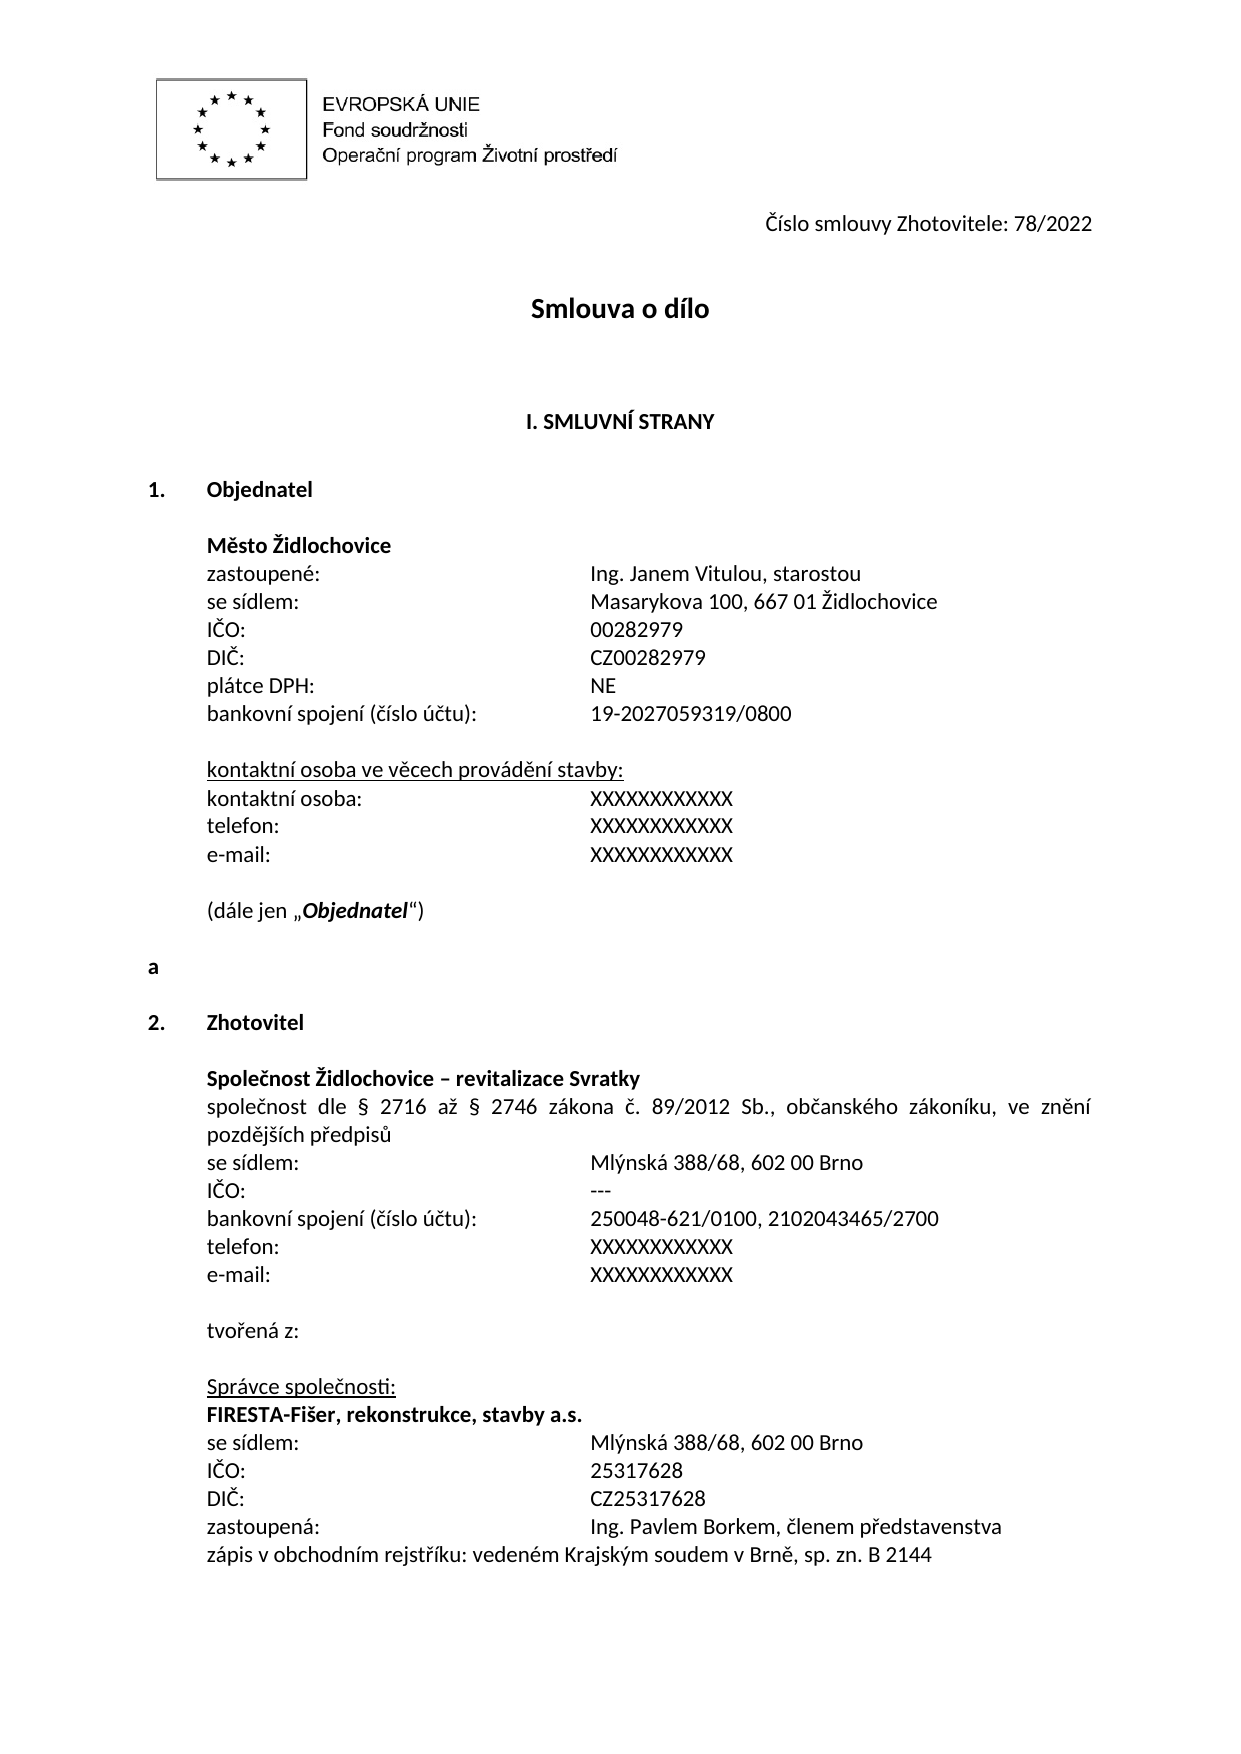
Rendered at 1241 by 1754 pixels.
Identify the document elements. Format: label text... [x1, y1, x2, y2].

text bankovní spojení (číslo účtu): 250048-621/0100, 2102043465/2700 [207, 1204, 1093, 1232]
text Správce společnosti: [207, 1372, 1093, 1400]
text bankovní spojení (číslo účtu): 19-2027059319/0800 [207, 699, 1093, 728]
subtitle SMLUVNÍ STRANY [148, 407, 1093, 435]
text IČO: 25317628 [207, 1456, 1093, 1484]
text DIČ: CZ25317628 [207, 1484, 1093, 1512]
text telefon: XXXXXXXXXXXX [207, 1232, 1093, 1260]
text a [148, 952, 1093, 980]
text kontaktní osoba ve věcech provádění stavby: [207, 756, 1093, 784]
text e-mail: XXXXXXXXXXXX [207, 1260, 1093, 1288]
text IČO: 00282979 [207, 616, 1093, 643]
text se sídlem: Mlýnská 388/68, 602 00 Brno [207, 1428, 1093, 1456]
text se sídlem: Masarykova 100, 667 01 Židlochovice [207, 587, 1093, 616]
text Společnost Židlochovice – revitalizace Svratky [207, 1064, 1093, 1092]
text FIRESTA-Fišer, rekonstrukce, stavby a.s. [207, 1400, 1093, 1428]
text Číslo smlouvy Zhotovitele: 78/2022 [590, 209, 1093, 237]
text společnost dle § 2716 až § 2746 zákona č. 89/2012 Sb., občanského zákoníku, ve znění pozdějších předpisů [207, 1092, 1093, 1148]
text Smlouva o dílo [148, 290, 1093, 326]
text tvořená z: [207, 1316, 1093, 1344]
text e-mail: XXXXXXXXXXXX [207, 840, 1093, 868]
text telefon: XXXXXXXXXXXX [207, 812, 1093, 840]
list Zhotovitel [148, 1008, 1093, 1036]
text plátce DPH: NE [207, 672, 1093, 699]
text (dále jen „Objednatel“) [207, 896, 1093, 924]
list Objednatel [148, 475, 1093, 503]
text zápis v obchodním rejstříku: vedeném Krajským soudem v Brně, sp. zn. B 2144 [207, 1540, 1093, 1568]
picture [147, 73, 625, 185]
list Město Židlochovice [207, 531, 1093, 559]
text zastoupená: Ing. Pavlem Borkem, členem představenstva [207, 1512, 1093, 1540]
text se sídlem: Mlýnská 388/68, 602 00 Brno [207, 1148, 1093, 1176]
text zastoupené: Ing. Janem Vitulou, starostou [207, 559, 1093, 587]
text DIČ: CZ00282979 [207, 643, 1093, 672]
text IČO: --- [207, 1176, 1093, 1204]
text kontaktní osoba: XXXXXXXXXXXX [207, 784, 1093, 812]
